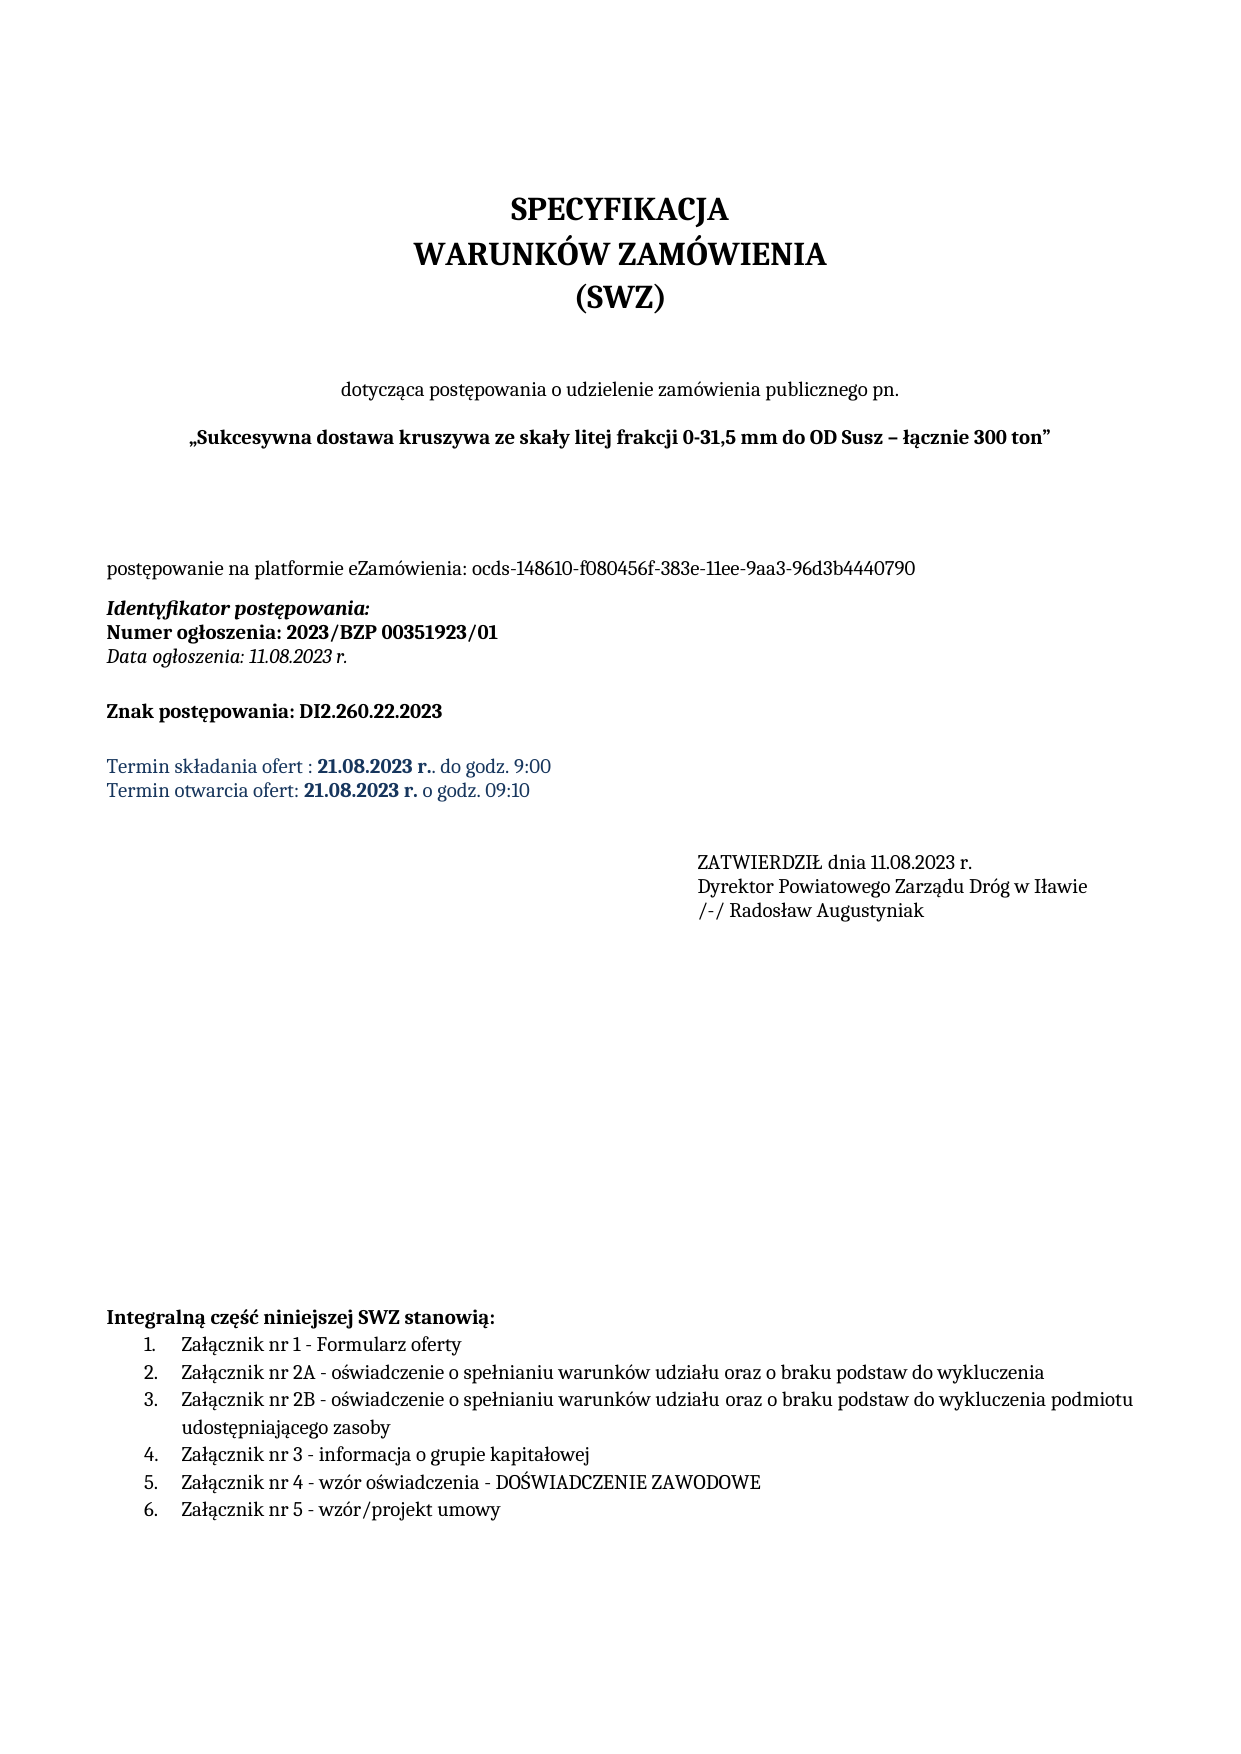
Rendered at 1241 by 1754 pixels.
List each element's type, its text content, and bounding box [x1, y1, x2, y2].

text ZATWIERDZIŁ dnia 11.08.2023 r. [106, 851, 1134, 874]
text dotycząca postępowania o udzielenie zamówienia publicznego pn. [106, 378, 1134, 402]
text /-/ Radosław Augustyniak [106, 898, 1134, 922]
list Załącznik nr 4 - wzór oświadczenia - DOŚWIADCZENIE ZAWODOWE [144, 1470, 1134, 1494]
list Załącznik nr 1 - Formularz oferty [144, 1333, 1134, 1357]
text Termin otwarcia ofert: 21.08.2023 r. o godz. 09:10 [106, 779, 1134, 803]
text WARUNKÓW ZAMÓWIENIA [106, 235, 1134, 273]
list Załącznik nr 2B - oświadczenie o spełnianiu warunków udziału oraz o braku podstaw do wykluczenia podmiotu udostępniającego zasoby [144, 1388, 1134, 1439]
list Załącznik nr 2A - oświadczenie o spełnianiu warunków udziału oraz o braku podstaw do wykluczenia [144, 1360, 1134, 1384]
text Termin składania ofert : 21.08.2023 r.. do godz. 9:00 [106, 755, 1134, 779]
list Załącznik nr 5 - wzór/projekt umowy [144, 1498, 1134, 1522]
text Dyrektor Powiatowego Zarządu Dróg w Iławie [106, 874, 1134, 898]
text „Sukcesywna dostawa kruszywa ze skały litej frakcji 0-31,5 mm do OD Susz – łącznie 300 ton” [106, 426, 1134, 450]
text SPECYFIKACJA [106, 191, 1134, 229]
text Znak postępowania: DI2.260.22.2023 [106, 700, 1134, 724]
text Integralną część niniejszej SWZ stanowią: [106, 1305, 1134, 1329]
text Numer ogłoszenia: 2023/BZP 00351923/01 [106, 621, 1134, 645]
text Identyfikator postępowania: [106, 597, 1134, 621]
text postępowanie na platformie eZamówienia: ocds-148610-f080456f-383e-11ee-9aa3-96d3b4440790 [106, 557, 1134, 581]
text (SWZ) [106, 279, 1134, 317]
list Załącznik nr 3 - informacja o grupie kapitałowej [144, 1443, 1134, 1467]
text Data ogłoszenia: 11.08.2023 r. [106, 645, 1134, 669]
